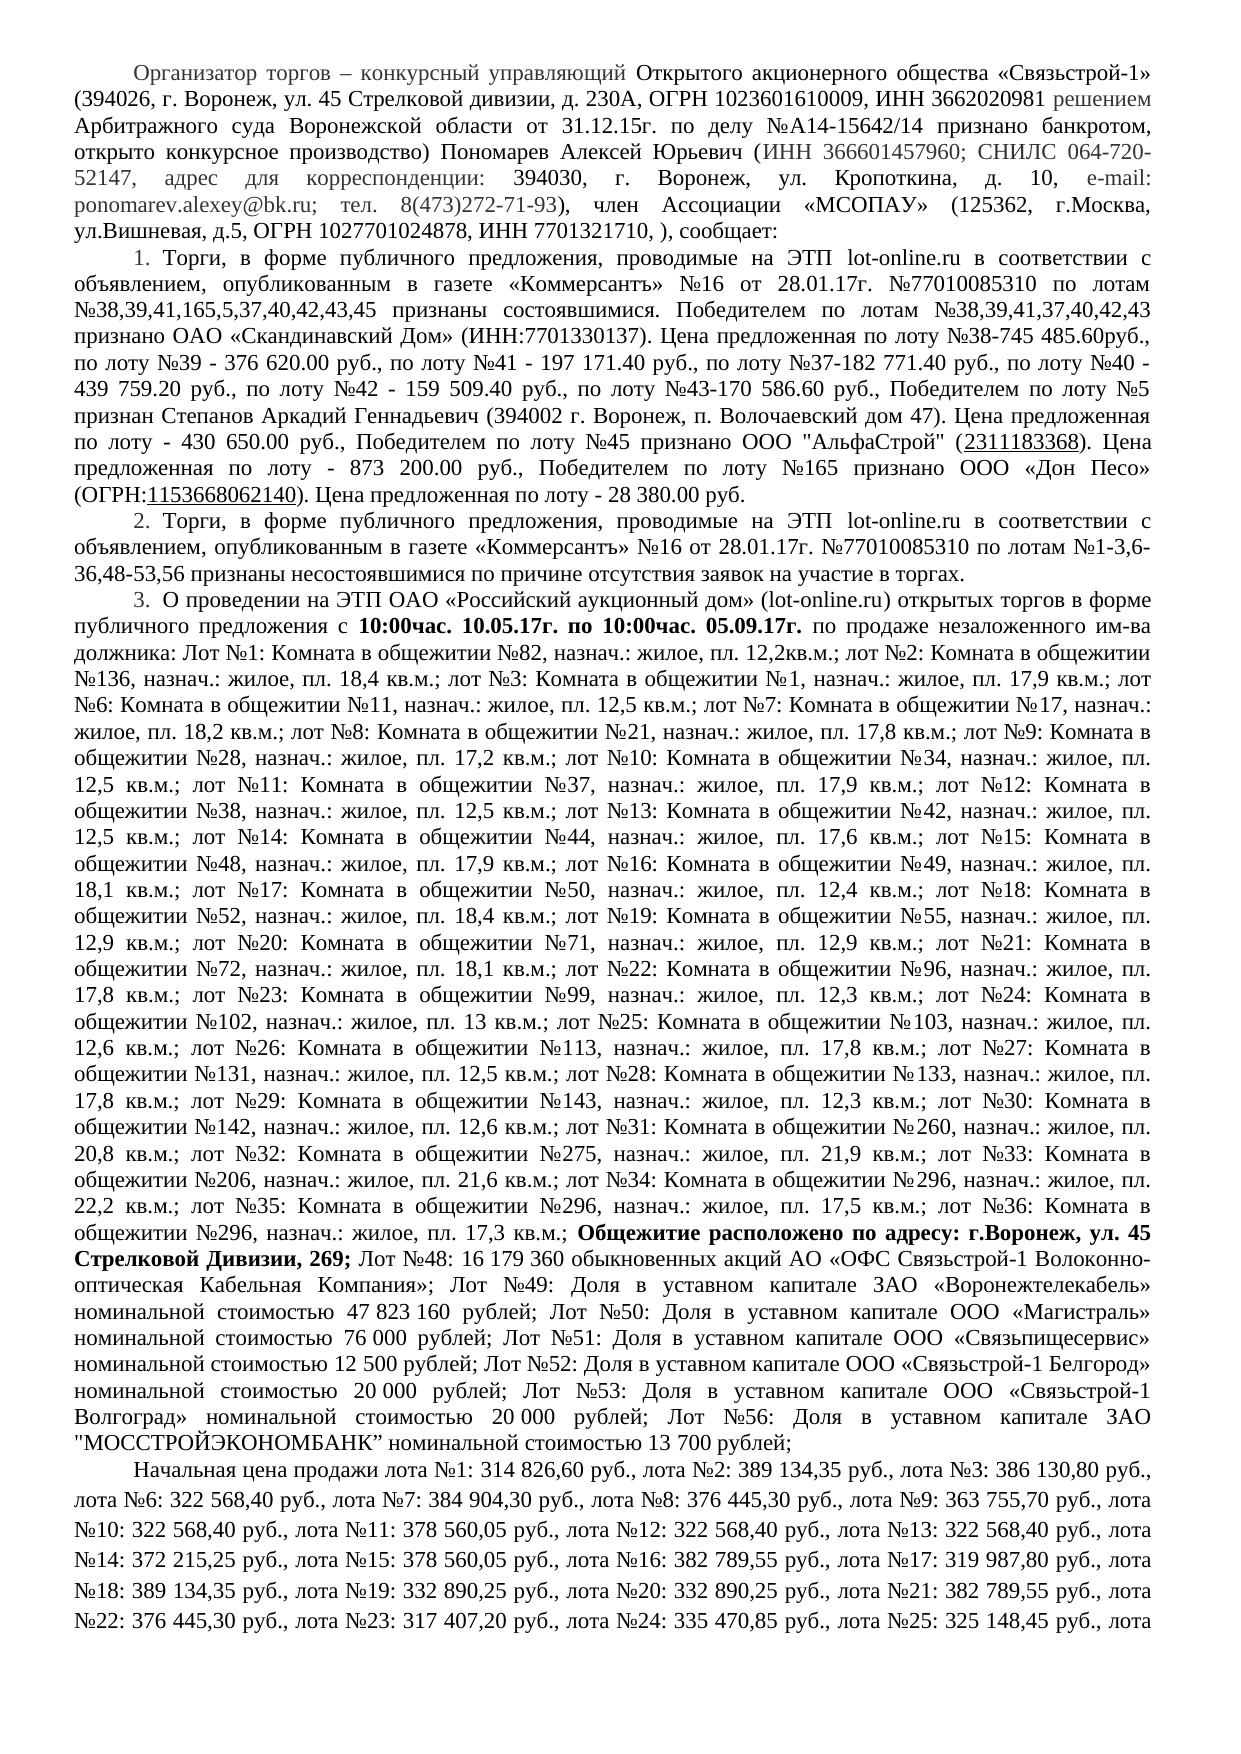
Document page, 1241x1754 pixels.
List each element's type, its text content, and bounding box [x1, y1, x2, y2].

list Торги, в форме публичного предложения, проводимые на ЭТП lot-online.ru в соответствии с объявлением, опубликованным в газете «Коммерсантъ» №16 от 28.01.17г. №77010085310 по лотам №1-3,6-36,48-53,56 признаны несостоявшимися по причине отсутствия заявок на участие в торгах. [74, 507, 1152, 586]
text Организатор торгов – конкурсный управляющий Открытого акционерного общества «Связьстрой-1» (394026, г. Воронеж, ул. 45 Стрелковой дивизии, д. 230А, ОГРН 1023601610009, ИНН 3662020981 решением Арбитражного суда Воронежской области от 31.12.15г. по делу №А14-15642/14 признано банкротом, открыто конкурсное производство) Пономарев Алексей Юрьевич (ИНН 366601457960; СНИЛС 064-720-52147, адрес для корреспонденции: 394030, г. Воронеж, ул. Кропоткина, д. 10, e-mail: ponomarev.alexey@bk.ru; тел. 8(473)272-71-93), член Ассоциации «МСОПАУ» (125362, г.Москва, ул.Вишневая, д.5, ОГРН 1027701024878, ИНН 7701321710, ), сообщает: [74, 59, 1152, 243]
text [74, 1456, 1152, 1633]
list О проведении на ЭТП ОАО «Российский аукционный дом» (lot-online.ru) открытых торгов в форме публичного предложения с 10:00час. 10.05.17г. по 10:00час. 05.09.17г. по продаже незаложенного им-ва должника: Лот №1: Комната в общежитии №82, назнач.: жилое, пл. 12,2кв.м.; лот №2: Комната в общежитии №136, назнач.: жилое, пл. 18,4 кв.м.; лот №3: Комната в общежитии №1, назнач.: жилое, пл. 17,9 кв.м.; лот №6: Комната в общежитии №11, назнач.: жилое, пл. 12,5 кв.м.; лот №7: Комната в общежитии №17, назнач.: жилое, пл. 18,2 кв.м.; лот №8: Комната в общежитии №21, назнач.: жилое, пл. 17,8 кв.м.; лот №9: Комната в общежитии №28, назнач.: жилое, пл. 17,2 кв.м.; лот №10: Комната в общежитии №34, назнач.: жилое, пл. 12,5 кв.м.; лот №11: Комната в общежитии №37, назнач.: жилое, пл. 17,9 кв.м.; лот №12: Комната в общежитии №38, назнач.: жилое, пл. 12,5 кв.м.; лот №13: Комната в общежитии №42, назнач.: жилое, пл. 12,5 кв.м.; лот №14: Комната в общежитии №44, назнач.: жилое, пл. 17,6 кв.м.; лот №15: Комната в общежитии №48, назнач.: жилое, пл. 17,9 кв.м.; лот №16: Комната в общежитии №49, назнач.: жилое, пл. 18,1 кв.м.; лот №17: Комната в общежитии №50, назнач.: жилое, пл. 12,4 кв.м.; лот №18: Комната в общежитии №52, назнач.: жилое, пл. 18,4 кв.м.; лот №19: Комната в общежитии №55, назнач.: жилое, пл. 12,9 кв.м.; лот №20: Комната в общежитии №71, назнач.: жилое, пл. 12,9 кв.м.; лот №21: Комната в общежитии №72, назнач.: жилое, пл. 18,1 кв.м.; лот №22: Комната в общежитии №96, назнач.: жилое, пл. 17,8 кв.м.; лот №23: Комната в общежитии №99, назнач.: жилое, пл. 12,3 кв.м.; лот №24: Комната в общежитии №102, назнач.: жилое, пл. 13 кв.м.; лот №25: Комната в общежитии №103, назнач.: жилое, пл. 12,6 кв.м.; лот №26: Комната в общежитии №113, назнач.: жилое, пл. 17,8 кв.м.; лот №27: Комната в общежитии №131, назнач.: жилое, пл. 12,5 кв.м.; лот №28: Комната в общежитии №133, назнач.: жилое, пл. 17,8 кв.м.; лот №29: Комната в общежитии №143, назнач.: жилое, пл. 12,3 кв.м.; лот №30: Комната в общежитии №142, назнач.: жилое, пл. 12,6 кв.м.; лот №31: Комната в общежитии №260, назнач.: жилое, пл. 20,8 кв.м.; лот №32: Комната в общежитии №275, назнач.: жилое, пл. 21,9 кв.м.; лот №33: Комната в общежитии №206, назнач.: жилое, пл. 21,6 кв.м.; лот №34: Комната в общежитии №296, назнач.: жилое, пл. 22,2 кв.м.; лот №35: Комната в общежитии №296, назнач.: жилое, пл. 17,5 кв.м.; лот №36: Комната в общежитии №296, назнач.: жилое, пл. 17,3 кв.м.; Общежитие расположено по адресу: г.Воронеж, ул. 45 Стрелковой Дивизии, 269; Лот №48: 16 179 360 обыкновенных акций АО «ОФС Связьстрой-1 Волоконно-оптическая Кабельная Компания»; Лот №49: Доля в уставном капитале ЗАО «Воронежтелекабель» номинальной стоимостью 47 823 160 рублей; Лот №50: Доля в уставном капитале ООО «Магистраль» номинальной стоимостью 76 000 рублей; Лот №51: Доля в уставном капитале ООО «Связьпищесервис» номинальной стоимостью 12 500 рублей; Лот №52: Доля в уставном капитале ООО «Связьстрой-1 Белгород» номинальной стоимостью 20 000 рублей; Лот №53: Доля в уставном капитале ООО «Связьстрой-1 Волгоград» номинальной стоимостью 20 000 рублей; Лот №56: Доля в уставном капитале ЗАО "МОССТРОЙЭКОНОМБАНК” номинальной стоимостью 13 700 рублей; [74, 586, 1152, 1456]
list Торги, в форме публичного предложения, проводимые на ЭТП lot-online.ru в соответствии с объявлением, опубликованным в газете «Коммерсантъ» №16 от 28.01.17г. №77010085310 по лотам №38,39,41,165,5,37,40,42,43,45 признаны состоявшимися. Победителем по лотам №38,39,41,37,40,42,43 признано ОАО «Скандинавский Дом» (ИНН:7701330137). Цена предложенная по лоту №38-745 485.60руб., по лоту №39 - 376 620.00 руб., по лоту №41 - 197 171.40 руб., по лоту №37-182 771.40 руб., по лоту №40 - 439 759.20 руб., по лоту №42 - 159 509.40 руб., по лоту №43-170 586.60 руб., Победителем по лоту №5 признан Степанов Аркадий Геннадьевич (394002 г. Воронеж, п. Волочаевский дом 47). Цена предложенная по лоту - 430 650.00 руб., Победителем по лоту №45 признано ООО "АльфаСтрой" (2311183368). Цена предложенная по лоту - 873 200.00 руб., Победителем по лоту №165 признано ООО «Дон Песо» (ОГРН:1153668062140). Цена предложенная по лоту - 28 380.00 руб. [74, 243, 1152, 507]
